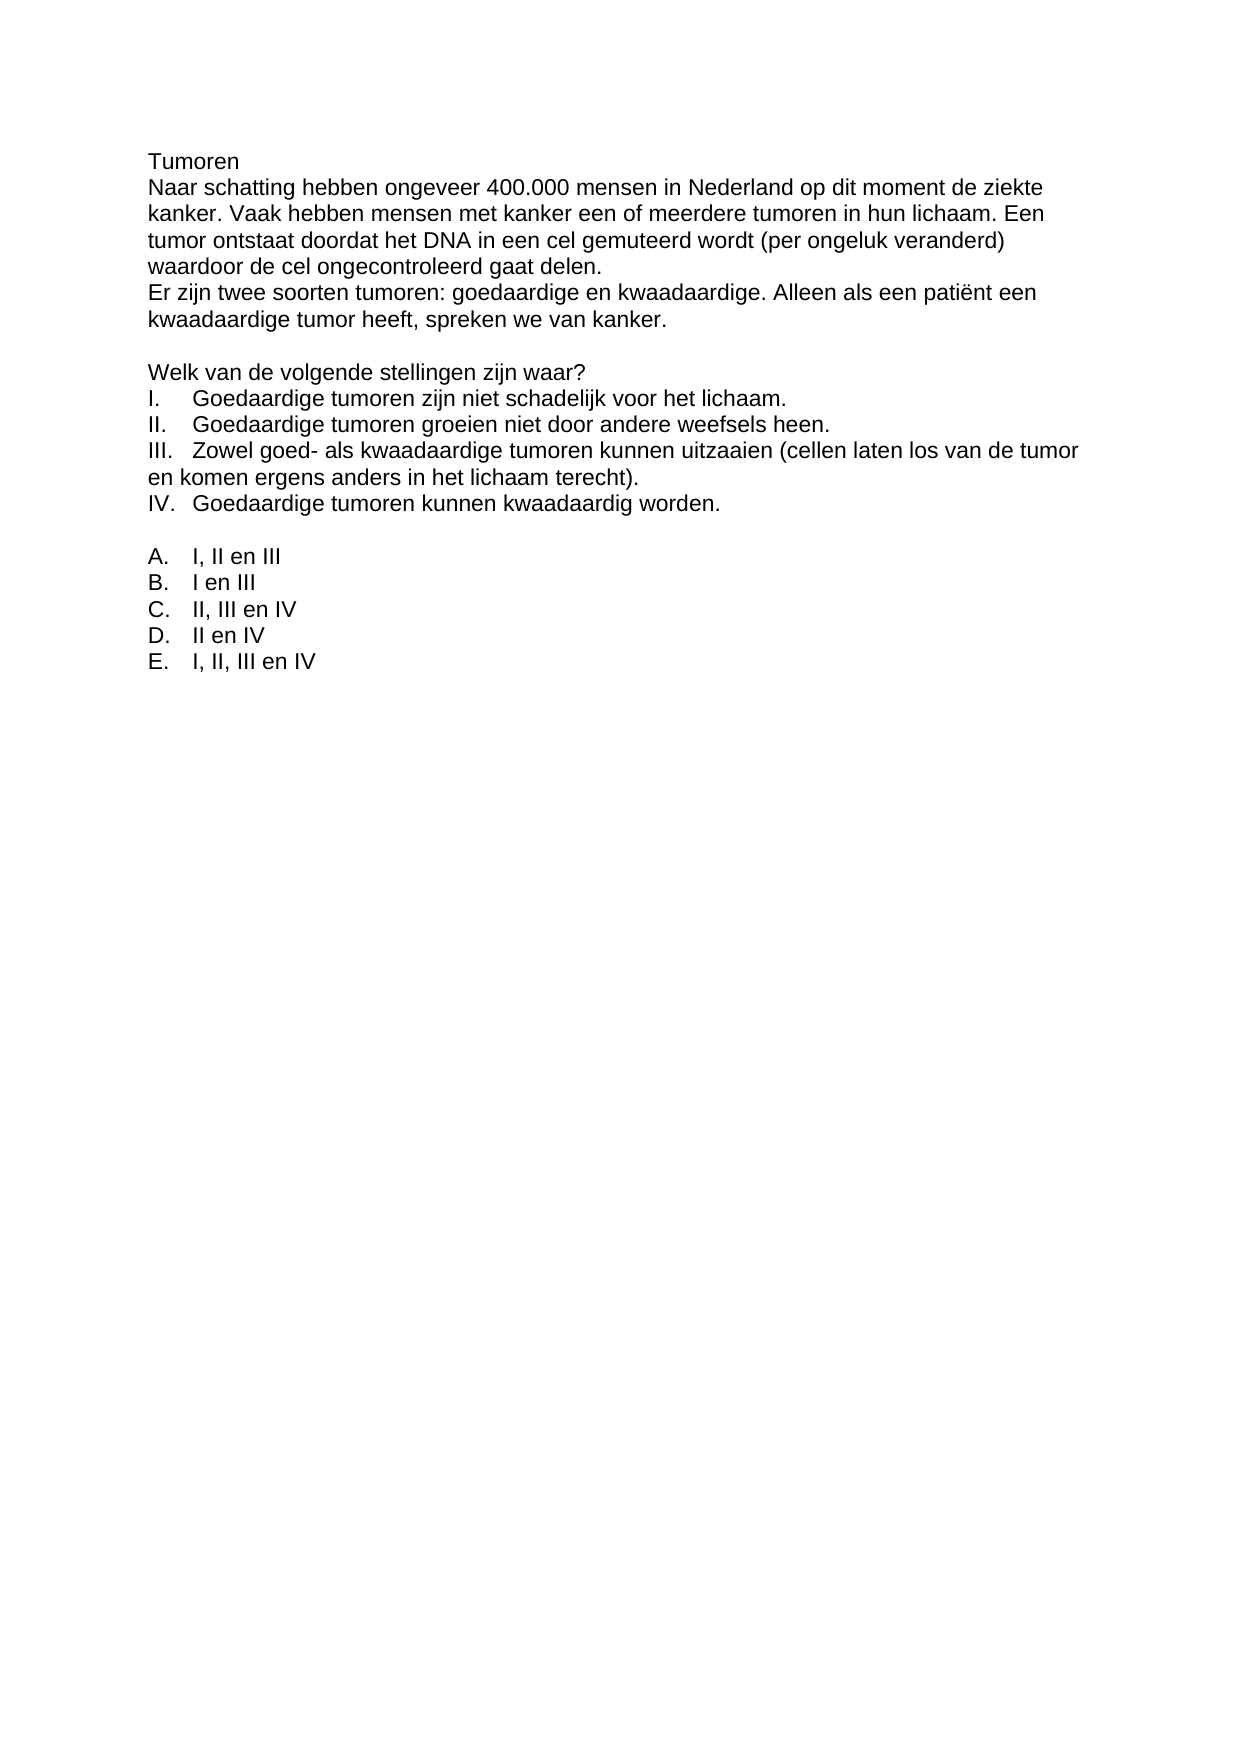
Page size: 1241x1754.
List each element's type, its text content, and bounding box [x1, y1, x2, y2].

list IV. Goedaardige tumoren kunnen kwaadaardig worden. [148, 490, 1093, 517]
list I, II, III en IV [148, 648, 1093, 675]
list I, II en III [148, 543, 1093, 569]
list Welk van de volgende stellingen zijn waar? [148, 358, 1093, 385]
list Er zijn twee soorten tumoren: goedaardige en kwaadaardige. Alleen als een patiënt een kwaadaardige tumor heeft, spreken we van kanker. [148, 279, 1093, 332]
list II. Goedaardige tumoren groeien niet door andere weefsels heen. [148, 411, 1093, 437]
list III. Zowel goed- als kwaadaardige tumoren kunnen uitzaaien (cellen laten los van de tumor en komen ergens anders in het lichaam terecht). [148, 437, 1093, 490]
list II en IV [148, 622, 1093, 648]
list Naar schatting hebben ongeveer 400.000 mensen in Nederland op dit moment de ziekte kanker. Vaak hebben mensen met kanker een of meerdere tumoren in hun lichaam. Een tumor ontstaat doordat het DNA in een cel gemuteerd wordt (per ongeluk veranderd) waardoor de cel ongecontroleerd gaat delen. [148, 174, 1093, 279]
list I en III [148, 569, 1093, 596]
list Tumoren [148, 148, 1093, 174]
list II, III en IV [148, 596, 1093, 622]
list I. Goedaardige tumoren zijn niet schadelijk voor het lichaam. [148, 385, 1093, 411]
